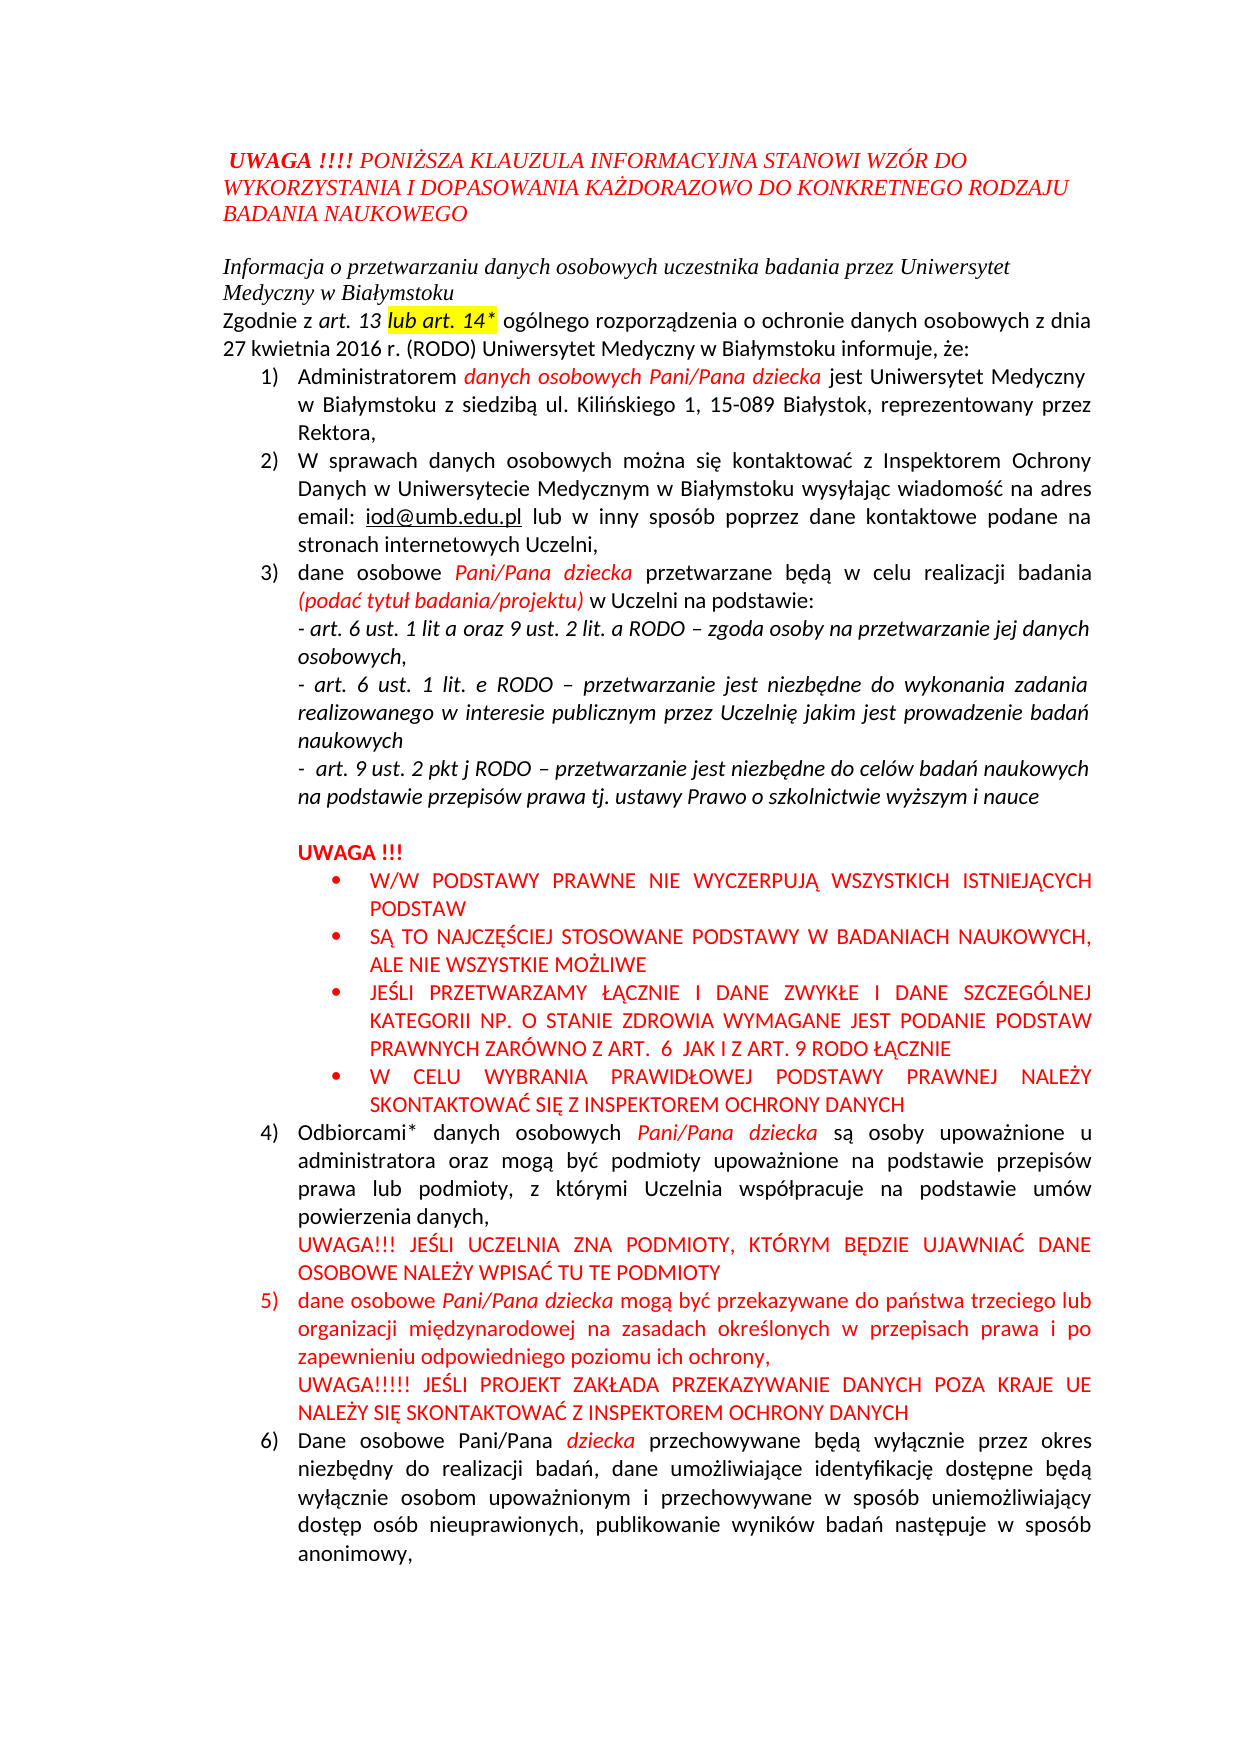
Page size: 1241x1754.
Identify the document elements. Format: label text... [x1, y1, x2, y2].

list W CELU WYBRANIA PRAWIDŁOWEJ PODSTAWY PRAWNEJ NALEŻY SKONTAKTOWAĆ SIĘ Z INSPEKTOREM OCHRONY DANYCH [332, 1062, 1093, 1118]
list dane osobowe Pani/Pana dziecka przetwarzane będą w celu realizacji badania (podać tytuł badania/projektu) w Uczelni na podstawie: [260, 558, 1093, 614]
list SĄ TO NAJCZĘŚCIEJ STOSOWANE PODSTAWY W BADANIACH NAUKOWYCH, ALE NIE WSZYSTKIE MOŻLIWE [332, 922, 1093, 978]
list UWAGA !!! [298, 838, 1093, 866]
list W sprawach danych osobowych można się kontaktować z Inspektorem Ochrony Danych w Uniwersytecie Medycznym w Białymstoku wysyłając wiadomość na adres email: iod@umb.edu.pl lub w inny sposób poprzez dane kontaktowe podane na stronach internetowych Uczelni, [260, 446, 1093, 558]
text UWAGA!!! JEŚLI UCZELNIA ZNA PODMIOTY, KTÓRYM BĘDZIE UJAWNIAĆ DANE OSOBOWE NALEŻY WPISAĆ TU TE PODMIOTY [298, 1230, 1093, 1286]
list Administratorem danych osobowych Pani/Pana dziecka jest Uniwersytet Medyczny w Białymstoku z siedzibą ul. Kilińskiego 1, 15-089 Białystok, reprezentowany przez Rektora, [260, 362, 1093, 446]
text Informacja o przetwarzaniu danych osobowych uczestnika badania przez Uniwersytet Medyczny w Białymstoku [223, 253, 1093, 306]
text UWAGA!!!!! JEŚLI PROJEKT ZAKŁADA PRZEKAZYWANIE DANYCH POZA KRAJE UE NALEŻY SIĘ SKONTAKTOWAĆ Z INSPEKTOREM OCHRONY DANYCH [298, 1371, 1093, 1427]
list JEŚLI PRZETWARZAMY ŁĄCZNIE I DANE ZWYKŁE I DANE SZCZEGÓLNEJ KATEGORII NP. O STANIE ZDROWIA WYMAGANE JEST PODANIE PODSTAW PRAWNYCH ZARÓWNO Z ART. 6 JAK I Z ART. 9 RODO ŁĄCZNIE [332, 978, 1093, 1062]
text UWAGA !!!! PONIŻSZA KLAUZULA INFORMACYJNA STANOWI WZÓR DO WYKORZYSTANIA I DOPASOWANIA KAŻDORAZOWO DO KONKRETNEGO RODZAJU BADANIA NAUKOWEGO [223, 148, 1093, 227]
list - art. 9 ust. 2 pkt j RODO – przetwarzanie jest niezbędne do celów badań naukowych na podstawie przepisów prawa tj. ustawy Prawo o szkolnictwie wyższym i nauce [298, 754, 1093, 810]
text Zgodnie z art. 13 lub art. 14* ogólnego rozporządzenia o ochronie danych osobowych z dnia 27 kwietnia 2016 r. (RODO) Uniwersytet Medyczny w Białymstoku informuje, że: [223, 306, 1093, 362]
list - art. 6 ust. 1 lit. e RODO – przetwarzanie jest niezbędne do wykonania zadania realizowanego w interesie publicznym przez Uczelnię jakim jest prowadzenie badań naukowych [298, 670, 1093, 754]
list Dane osobowe Pani/Pana dziecka przechowywane będą wyłącznie przez okres niezbędny do realizacji badań, dane umożliwiające identyfikację dostępne będą wyłącznie osobom upoważnionym i przechowywane w sposób uniemożliwiający dostęp osób nieuprawionych, publikowanie wyników badań następuje w sposób anonimowy, [260, 1427, 1093, 1567]
list dane osobowe Pani/Pana dziecka mogą być przekazywane do państwa trzeciego lub organizacji międzynarodowej na zasadach określonych w przepisach prawa i po zapewnieniu odpowiedniego poziomu ich ochrony, [260, 1286, 1093, 1371]
list Odbiorcami* danych osobowych Pani/Pana dziecka są osoby upoważnione u administratora oraz mogą być podmioty upoważnione na podstawie przepisów prawa lub podmioty, z którymi Uczelnia współpracuje na podstawie umów powierzenia danych, [260, 1118, 1093, 1230]
list - art. 6 ust. 1 lit a oraz 9 ust. 2 lit. a RODO – zgoda osoby na przetwarzanie jej danych osobowych, [298, 614, 1093, 670]
list W/W PODSTAWY PRAWNE NIE WYCZERPUJĄ WSZYSTKICH ISTNIEJĄCYCH PODSTAW [332, 866, 1093, 922]
